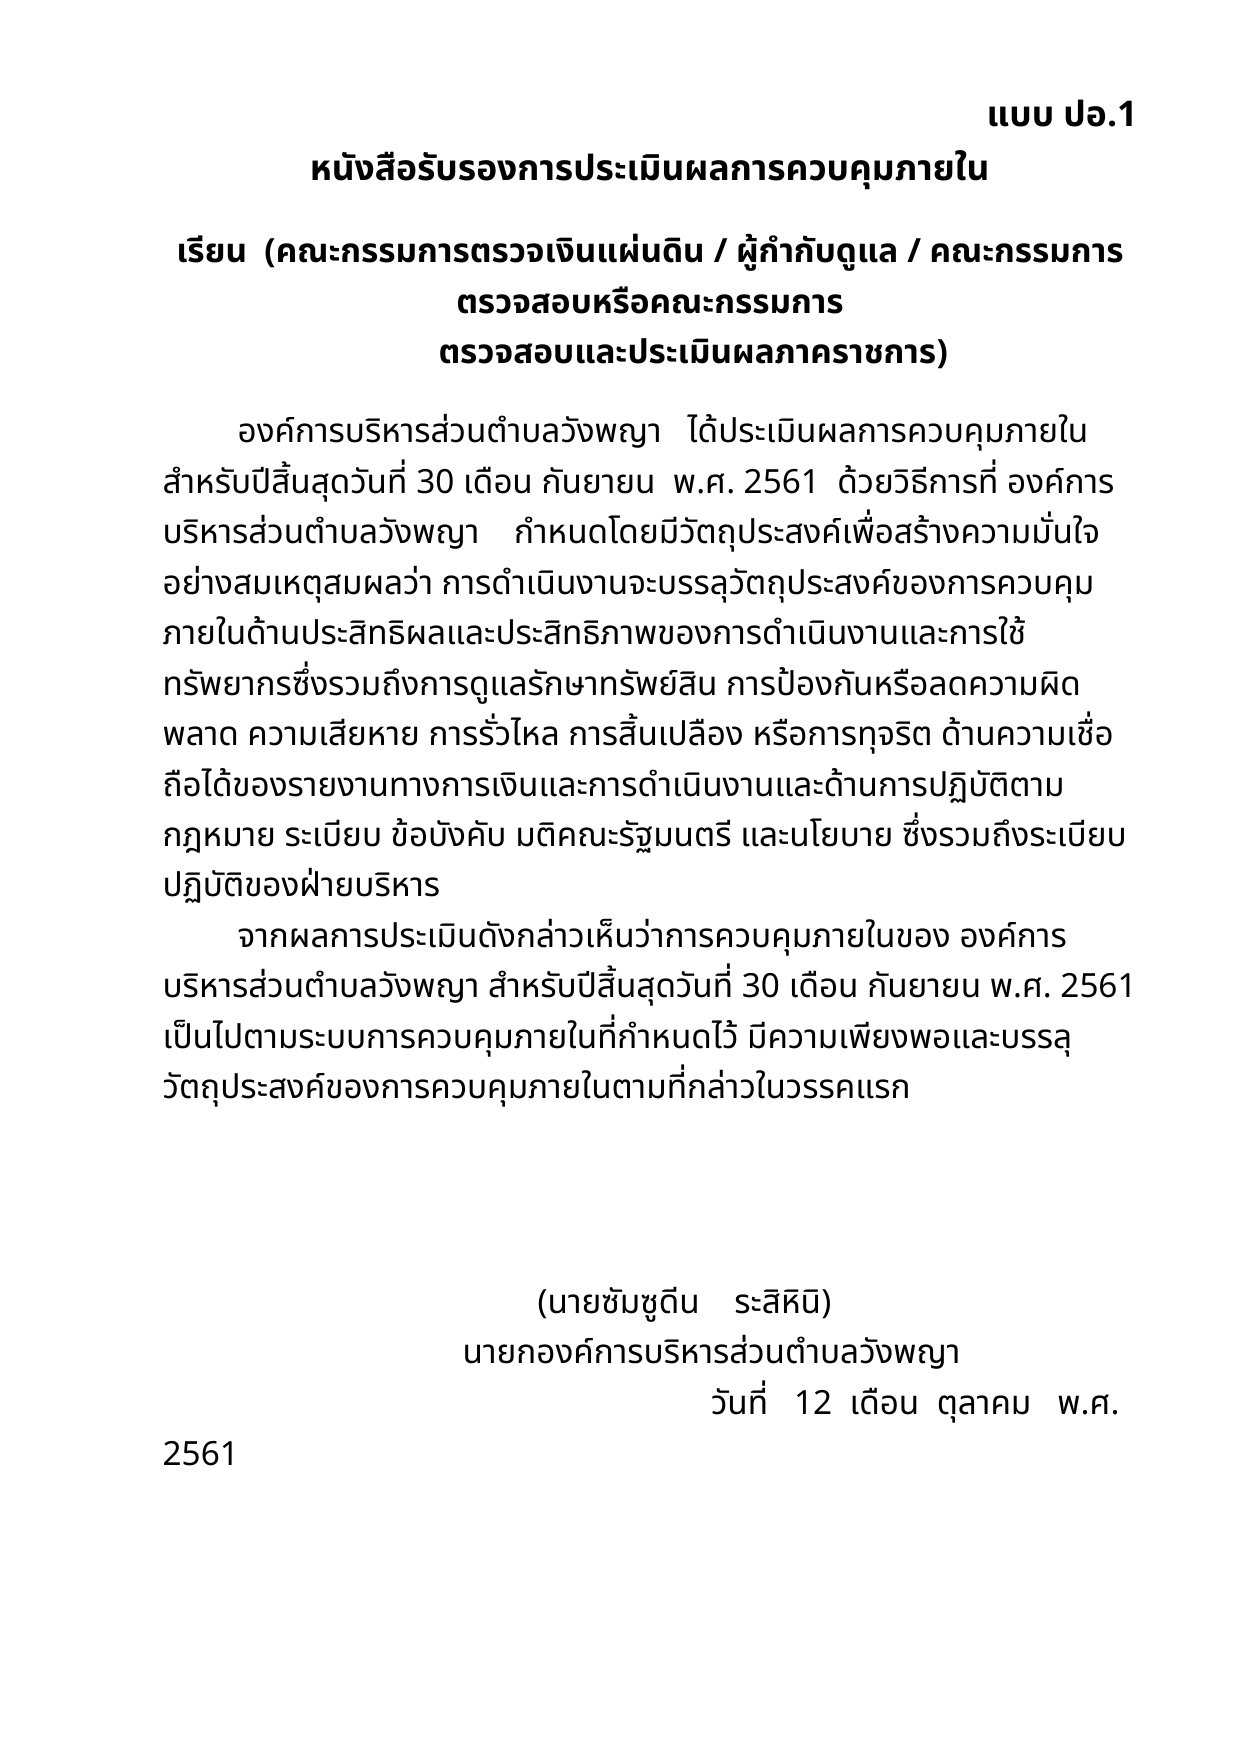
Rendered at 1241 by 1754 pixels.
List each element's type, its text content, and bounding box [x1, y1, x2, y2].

subtitle ตรวจสอบและประเมินผลภาคราชการ) [162, 328, 1137, 379]
text วันที่ 12 เดือน ตุลาคม พ.ศ. 2561 [162, 1379, 1137, 1475]
text องค์การบริหารส่วนตำบลวังพญา ได้ประเมินผลการควบคุมภายในสำหรับปีสิ้นสุดวันที่ 30 เดือน กันยายน พ.ศ. 2561 ด้วยวิธีการที่ องค์การบริหารส่วนตำบลวังพญา กำหนดโดยมีวัตถุประสงค์เพื่อสร้างความมั่นใจอย่างสมเหตุสมผลว่า การดำเนินงานจะบรรลุวัตถุประสงค์ของการควบคุมภายในด้านประสิทธิผลและประสิทธิภาพของการดำเนินงานและการใช้ทรัพยากรซึ่งรวมถึงการดูแลรักษาทรัพย์สิน การป้องกันหรือลดความผิดพลาด ความเสียหาย การรั่วไหล การสิ้นเปลือง หรือการทุจริต ด้านความเชื่อถือได้ของรายงานทางการเงินและการดำเนินงานและด้านการปฏิบัติตามกฎหมาย ระเบียบ ข้อบังคับ มติคณะรัฐมนตรี และนโยบาย ซึ่งรวมถึงระเบียบปฏิบัติของฝ่ายบริหาร [162, 407, 1137, 912]
text นายกองค์การบริหารส่วนตำบลวังพญา [162, 1328, 1137, 1379]
text (นายซัมซูดีน ระสิหินิ) [162, 1278, 1137, 1328]
text จากผลการประเมินดังกล่าวเห็นว่าการควบคุมภายในของ องค์การบริหารส่วนตำบลวังพญา สำหรับปีสิ้นสุดวันที่ 30 เดือน กันยายน พ.ศ. 2561 เป็นไปตามระบบการควบคุมภายในที่กำหนดไว้ มีความเพียงพอและบรรลุวัตถุประสงค์ของการควบคุมภายในตามที่กล่าวในวรรคแรก [162, 912, 1137, 1114]
subtitle เรียน (คณะกรรมการตรวจเงินแผ่นดิน / ผู้กำกับดูแล / คณะกรรมการตรวจสอบหรือคณะกรรมการ [162, 227, 1137, 328]
text แบบ ปอ.1 [162, 89, 1137, 142]
text หนังสือรับรองการประเมินผลการควบคุมภายใน [162, 142, 1137, 196]
